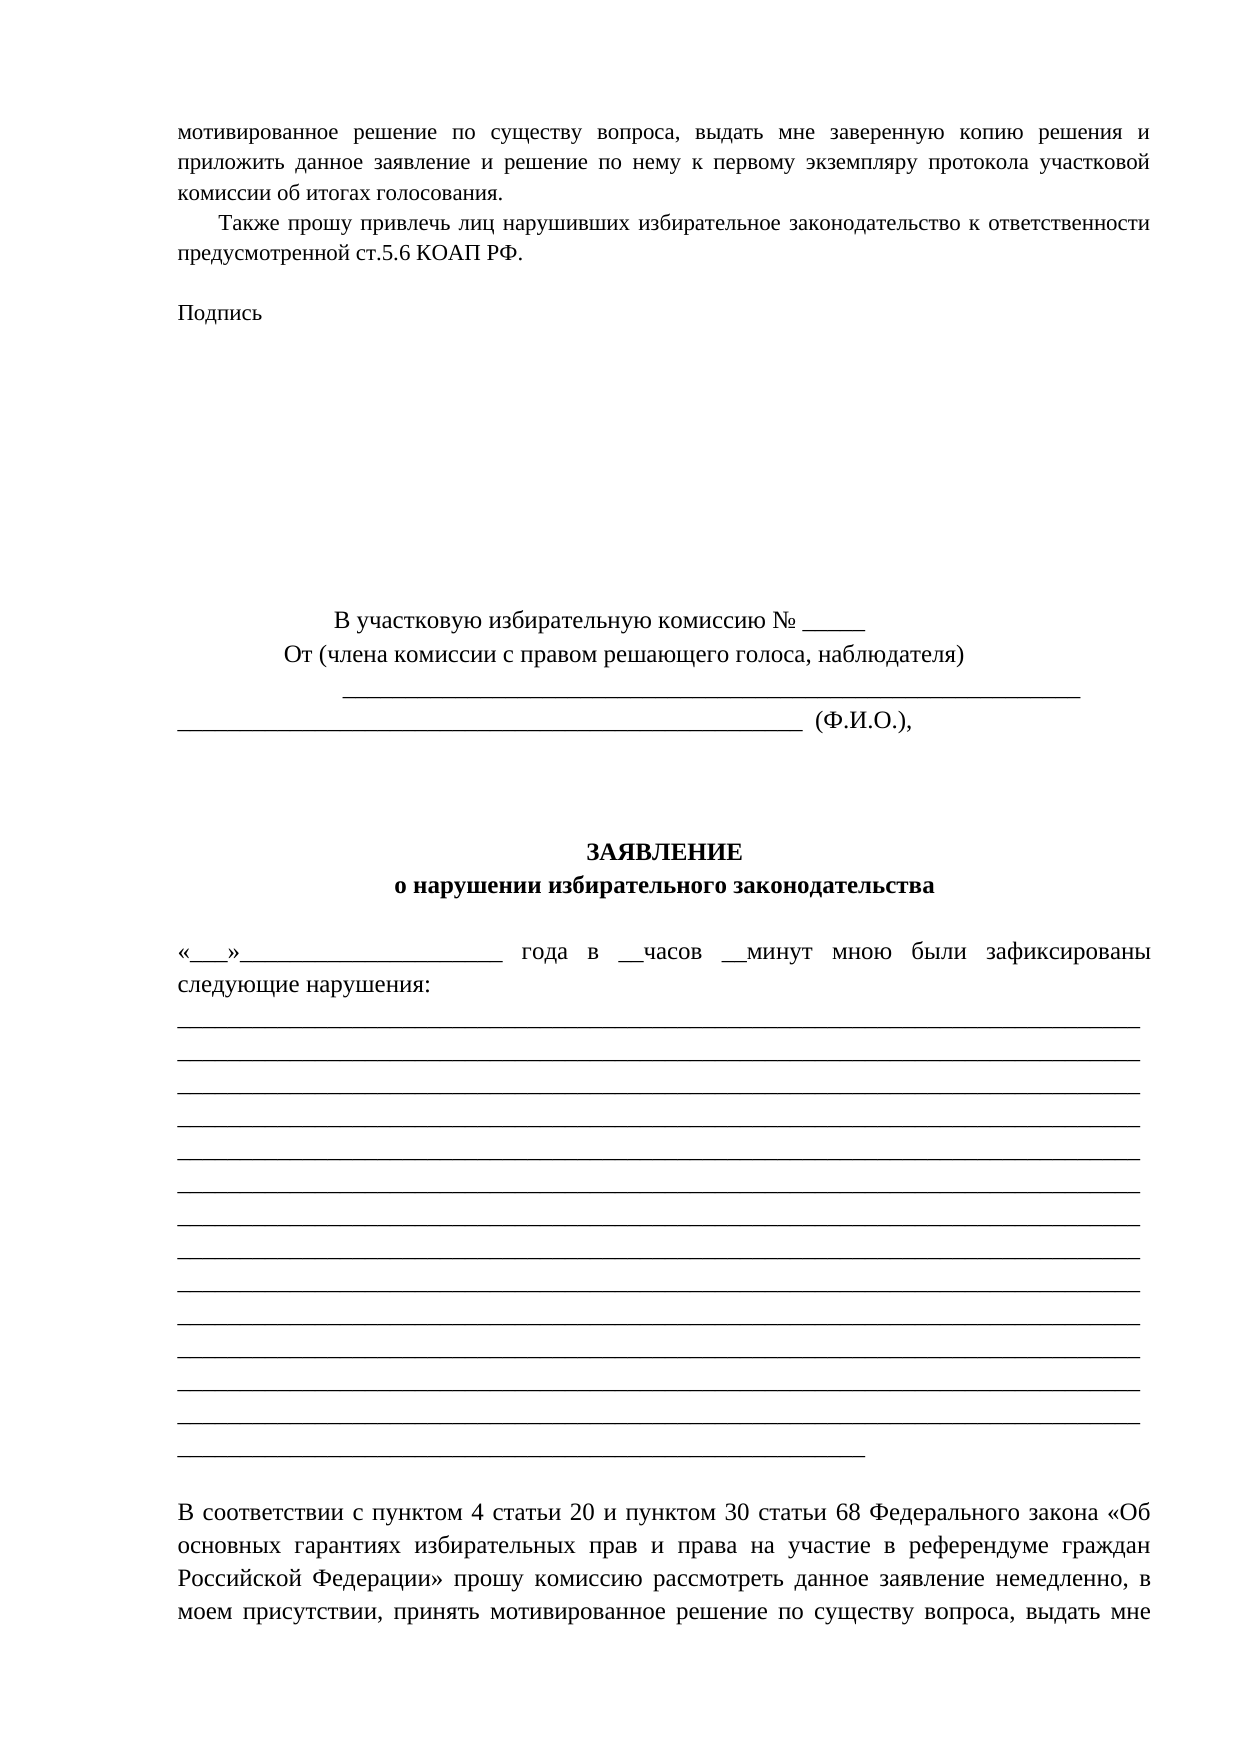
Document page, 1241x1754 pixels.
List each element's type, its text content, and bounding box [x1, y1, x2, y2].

text о нарушении избирательного законодательства [177, 870, 1152, 898]
text «___»_____________________ года в __часов __минут мною были зафиксированы следующие нарушения: [177, 936, 1152, 998]
text ЗАЯВЛЕНИЕ [177, 837, 1152, 866]
text ________________________________________________________________________________________________________________________________________________________________________________________________________________________________________________________________________________________________________________________________________________________________________________________________________________________________________________________________________________________________________________________________________________________________________________________________________________________________________________________________________________________________________________________________________________________________________________________________________________________________________________________________________________________________________________________________________________________________________________________________________________________________________________________________________________________________ [177, 1002, 1152, 1460]
text Также прошу привлечь лиц нарушивших избирательное законодательство к ответственности предусмотренной ст.5.6 КОАП РФ. [177, 209, 1152, 265]
text От (члена комиссии с правом решающего голоса, наблюдателя) [177, 639, 1152, 667]
text Подпись [177, 299, 1152, 326]
text ___________________________________________________________ [177, 672, 1152, 700]
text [177, 118, 1152, 205]
text В участковую избирательную комиссию № _____ [177, 606, 1152, 634]
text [177, 1497, 1152, 1625]
text __________________________________________________ (Ф.И.О.), [177, 705, 1152, 733]
